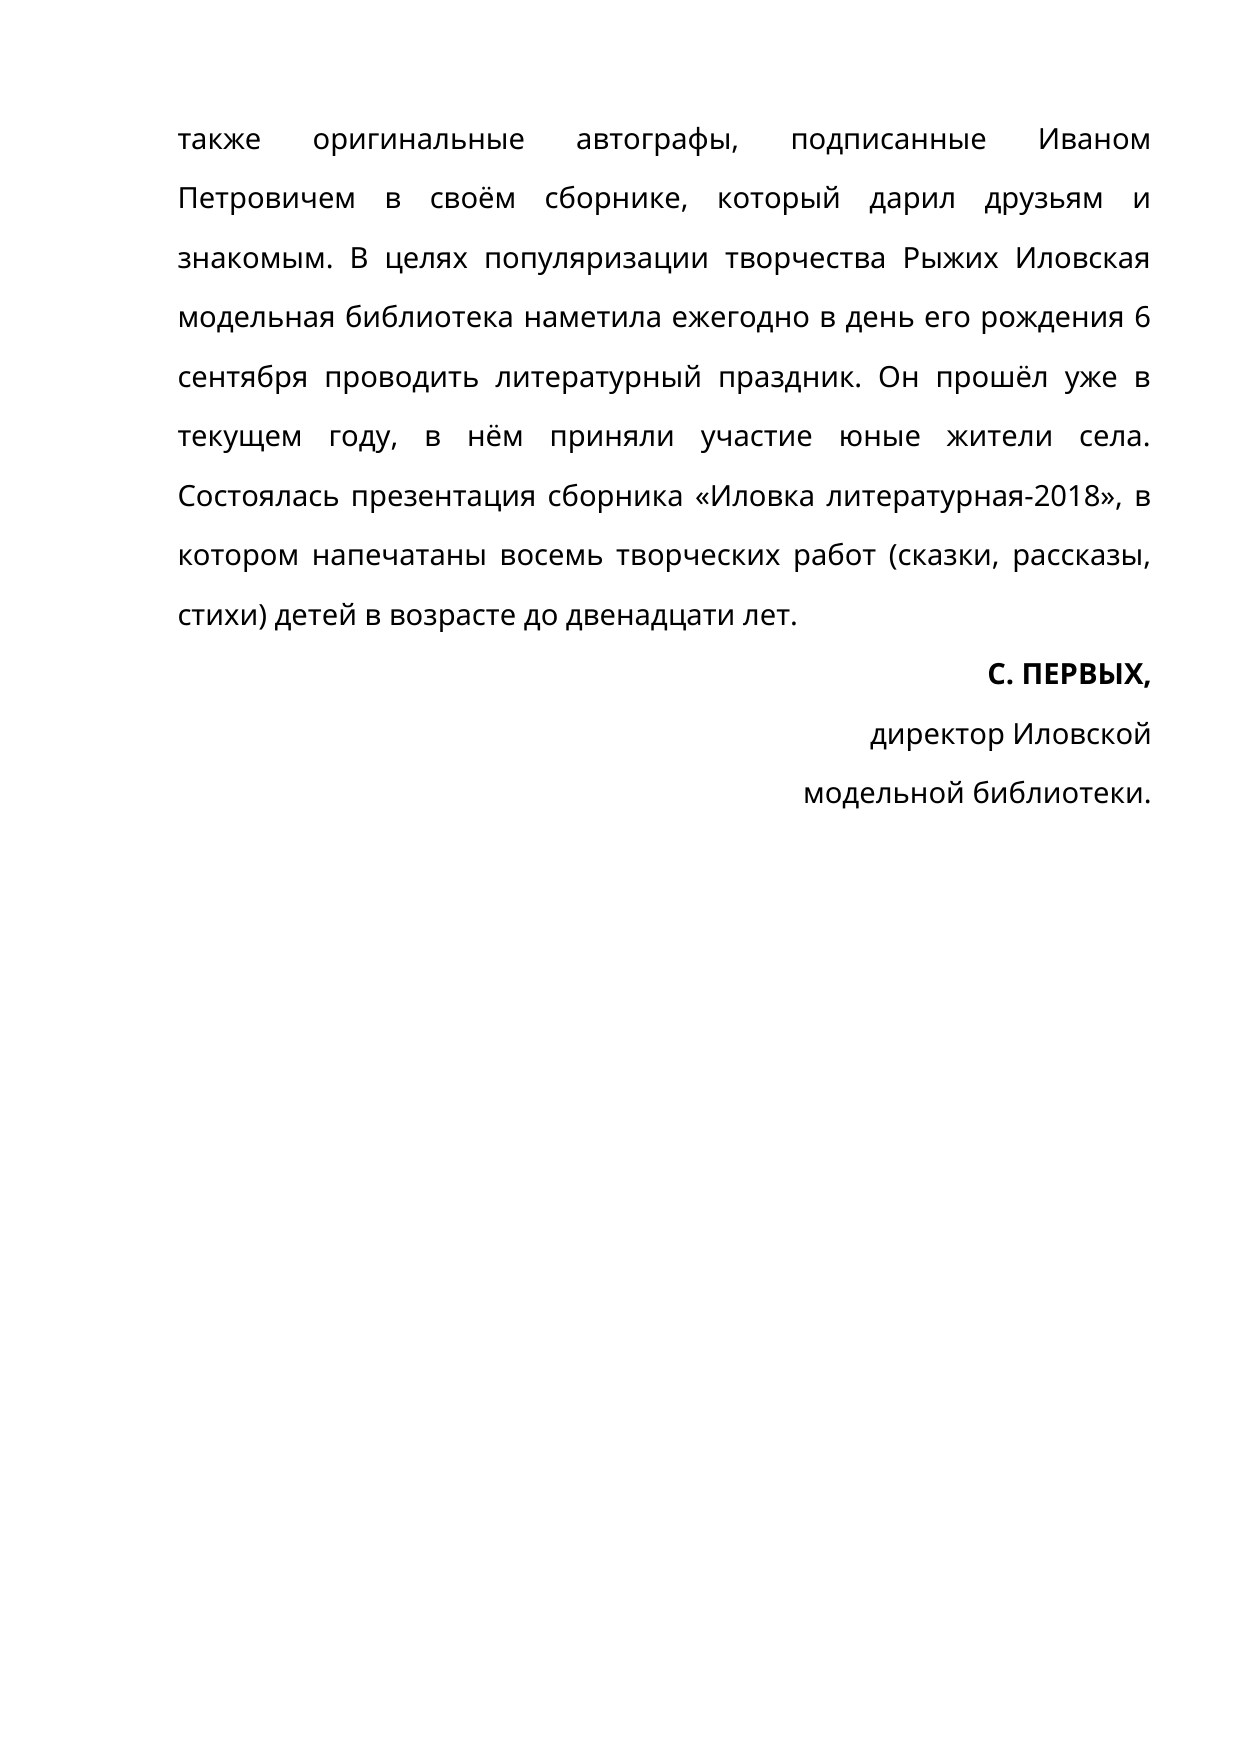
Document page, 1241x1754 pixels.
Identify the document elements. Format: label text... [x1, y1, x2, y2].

text директор Иловской [177, 713, 1152, 753]
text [177, 118, 1152, 634]
text модельной библиотеки. [177, 772, 1152, 812]
text С. ПЕРВЫХ, [177, 653, 1152, 693]
